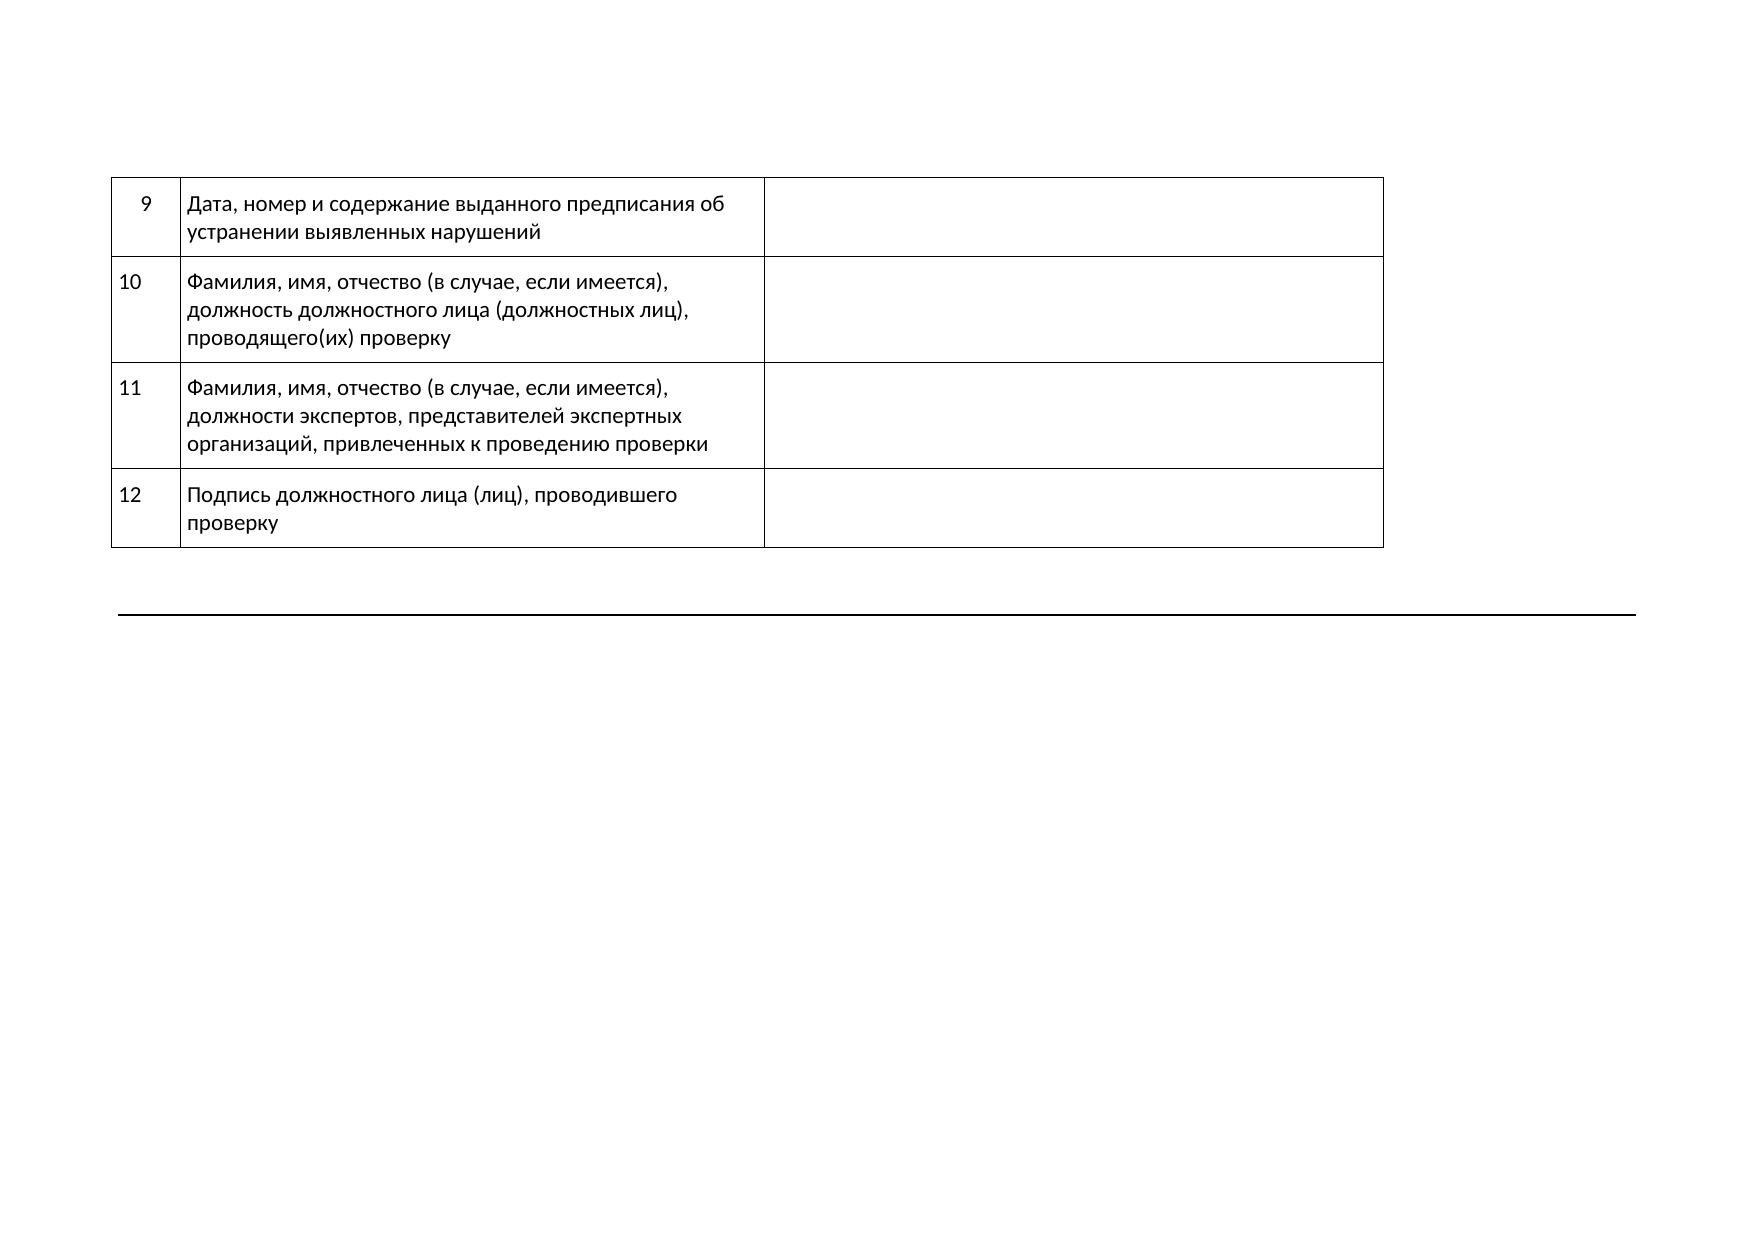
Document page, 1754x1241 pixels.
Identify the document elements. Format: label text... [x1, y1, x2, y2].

table_cell Подпись должностного лица (лиц), проводившего проверку [181, 469, 764, 547]
table_cell [765, 469, 1383, 547]
table_cell [765, 257, 1383, 362]
table_cell 9 [112, 178, 180, 256]
table_cell Дата, номер и содержание выданного предписания об устранении выявленных нарушений [181, 178, 764, 256]
table_cell Фамилия, имя, отчество (в случае, если имеется), должность должностного лица (должностных лиц), проводящего(их) проверку [181, 257, 764, 362]
table_cell [765, 178, 1383, 256]
table_cell 12 [112, 469, 180, 547]
table_cell 10 [112, 257, 180, 362]
table_cell [765, 363, 1383, 468]
table_cell 11 [112, 363, 180, 468]
table_cell Фамилия, имя, отчество (в случае, если имеется), должности экспертов, представителей экспертных организаций, привлеченных к проведению проверки [181, 363, 764, 468]
